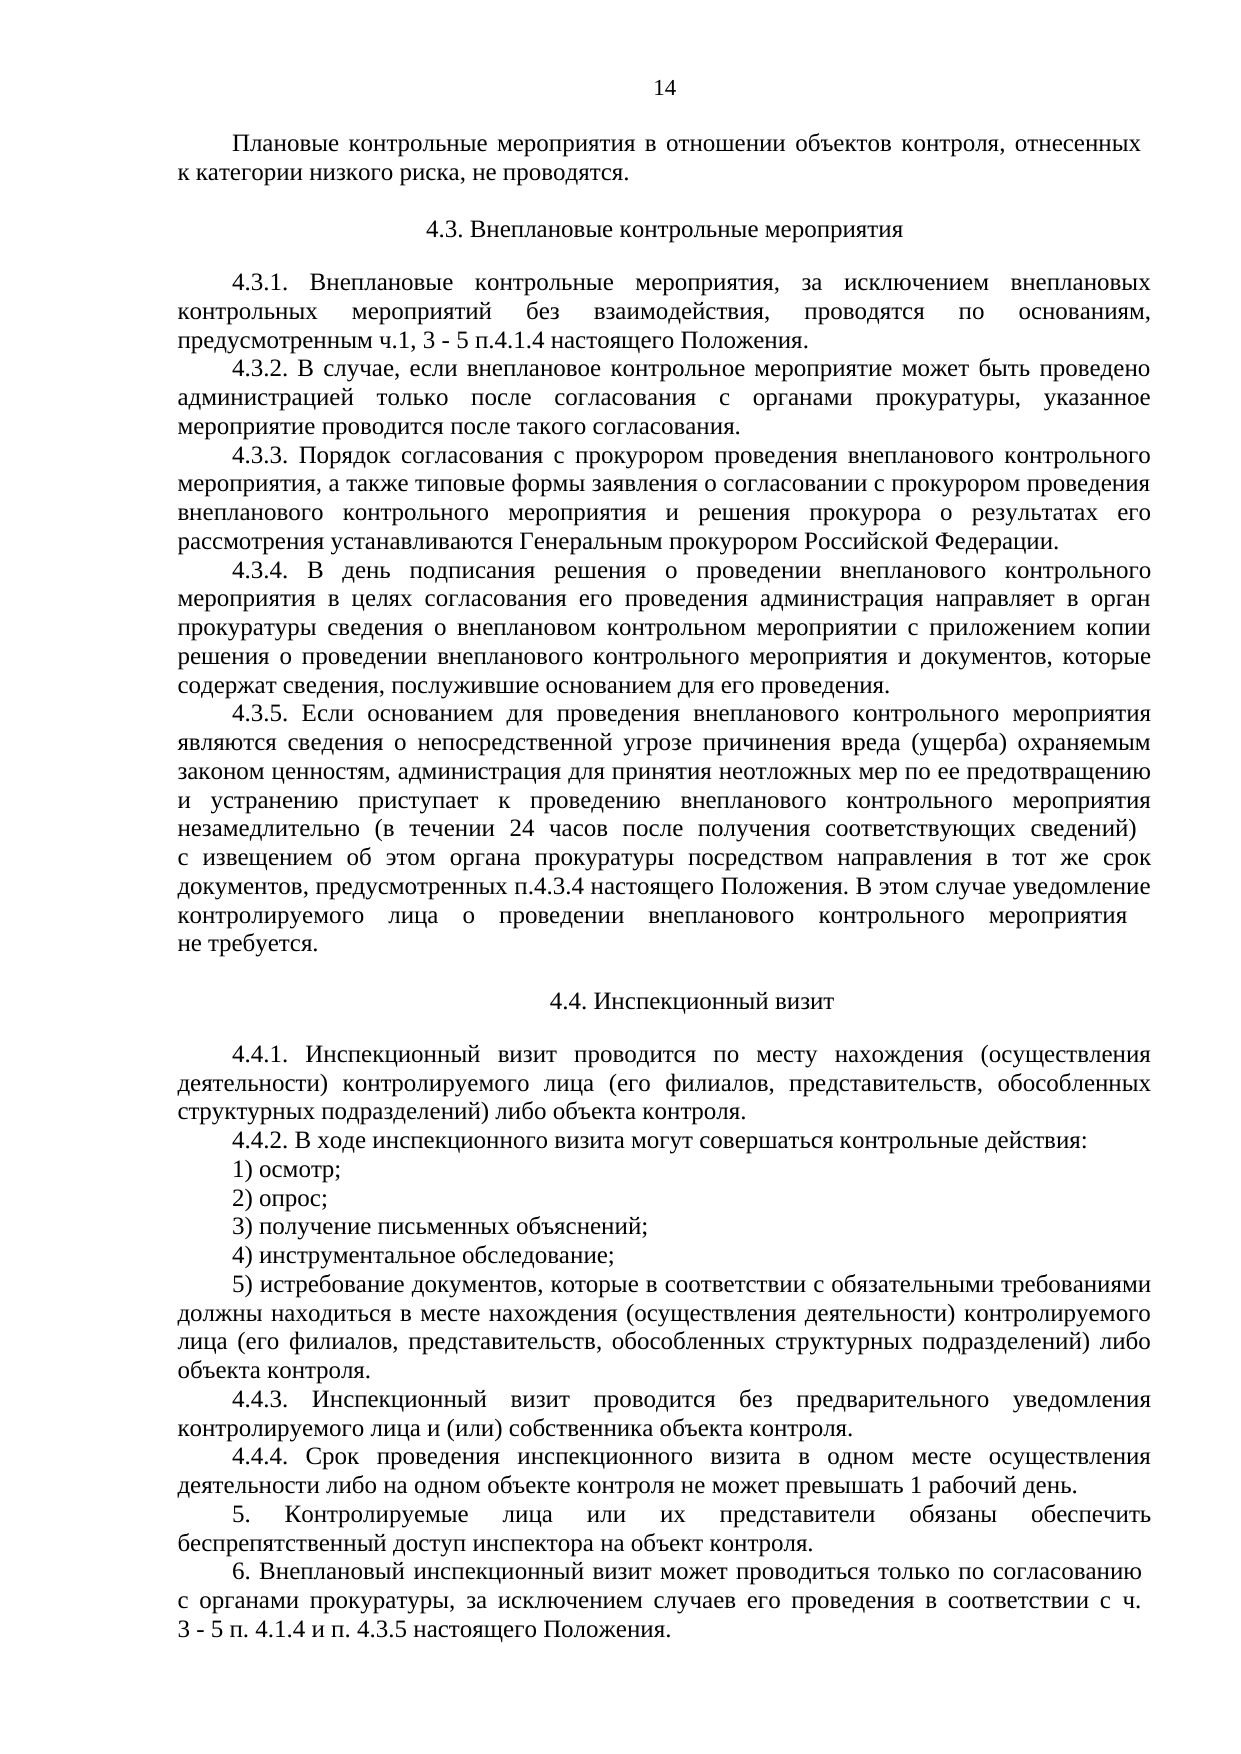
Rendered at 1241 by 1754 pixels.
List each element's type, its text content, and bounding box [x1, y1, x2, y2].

text 4.4. Инспекционный визит [177, 986, 1152, 1015]
text 4.4.1. Инспекционный визит проводится по месту нахождения (осуществления деятельности) контролируемого лица (его филиалов, представительств, обособленных структурных подразделений) либо объекта контроля. [177, 1039, 1152, 1125]
text 4) инструментальное обследование; [177, 1240, 1152, 1269]
text 4.4.4. Срок проведения инспекционного визита в одном месте осуществления деятельности либо на одном объекте контроля не может превышать 1 рабочий день. [177, 1441, 1152, 1499]
text 6. Внеплановый инспекционный визит может проводиться только по согласованию с органами прокуратуры, за исключением случаев его проведения в соответствии с ч. 3 - 5 п. 4.1.4 и п. 4.3.5 настоящего Положения. [177, 1556, 1152, 1643]
text 2) опрос; [177, 1183, 1152, 1211]
text 5) истребование документов, которые в соответствии с обязательными требованиями должны находиться в месте нахождения (осуществления деятельности) контролируемого лица (его филиалов, представительств, обособленных структурных подразделений) либо объекта контроля. [177, 1269, 1152, 1384]
text 4.3.1. Внеплановые контрольные мероприятия, за исключением внеплановых контрольных мероприятий без взаимодействия, проводятся по основаниям, предусмотренным ч.1, 3 - 5 п.4.1.4 настоящего Положения. [177, 267, 1152, 353]
text 4.4.3. Инспекционный визит проводится без предварительного уведомления контролируемого лица и (или) собственника объекта контроля. [177, 1384, 1152, 1441]
text 3) получение письменных объяснений; [177, 1211, 1152, 1240]
text 4.3.4. В день подписания решения о проведении внепланового контрольного мероприятия в целях согласования его проведения администрация направляет в орган прокуратуры сведения о внеплановом контрольном мероприятии с приложением копии решения о проведении внепланового контрольного мероприятия и документов, которые содержат сведения, послужившие основанием для его проведения. [177, 555, 1152, 698]
text 4.3.2. В случае, если внеплановое контрольное мероприятие может быть проведено администрацией только после согласования с органами прокуратуры, указанное мероприятие проводится после такого согласования. [177, 353, 1152, 440]
text 4.4.2. В ходе инспекционного визита могут совершаться контрольные действия: [177, 1125, 1152, 1154]
text 4.3.5. Если основанием для проведения внепланового контрольного мероприятия являются сведения о непосредственной угрозе причинения вреда (ущерба) охраняемым законом ценностям, администрация для принятия неотложных мер по ее предотвращению и устранению приступает к проведению внепланового контрольного мероприятия незамедлительно (в течении 24 часов после получения соответствующих сведений) с извещением об этом органа прокуратуры посредством направления в тот же срок документов, предусмотренных п.4.3.4 настоящего Положения. В этом случае уведомление контролируемого лица о проведении внепланового контрольного мероприятия не требуется. [177, 698, 1152, 957]
text 4.3. Внеплановые контрольные мероприятия [177, 214, 1152, 243]
text 1) осмотр; [177, 1154, 1152, 1183]
text 4.3.3. Порядок согласования с прокурором проведения внепланового контрольного мероприятия, а также типовые формы заявления о согласовании с прокурором проведения внепланового контрольного мероприятия и решения прокурора о результатах его рассмотрения устанавливаются Генеральным прокурором Российской Федерации. [177, 440, 1152, 555]
text Плановые контрольные мероприятия в отношении объектов контроля, отнесенных к категории низкого риска, не проводятся. [177, 128, 1152, 186]
text 5. Контролируемые лица или их представители обязаны обеспечить беспрепятственный доступ инспектора на объект контроля. [177, 1499, 1152, 1556]
